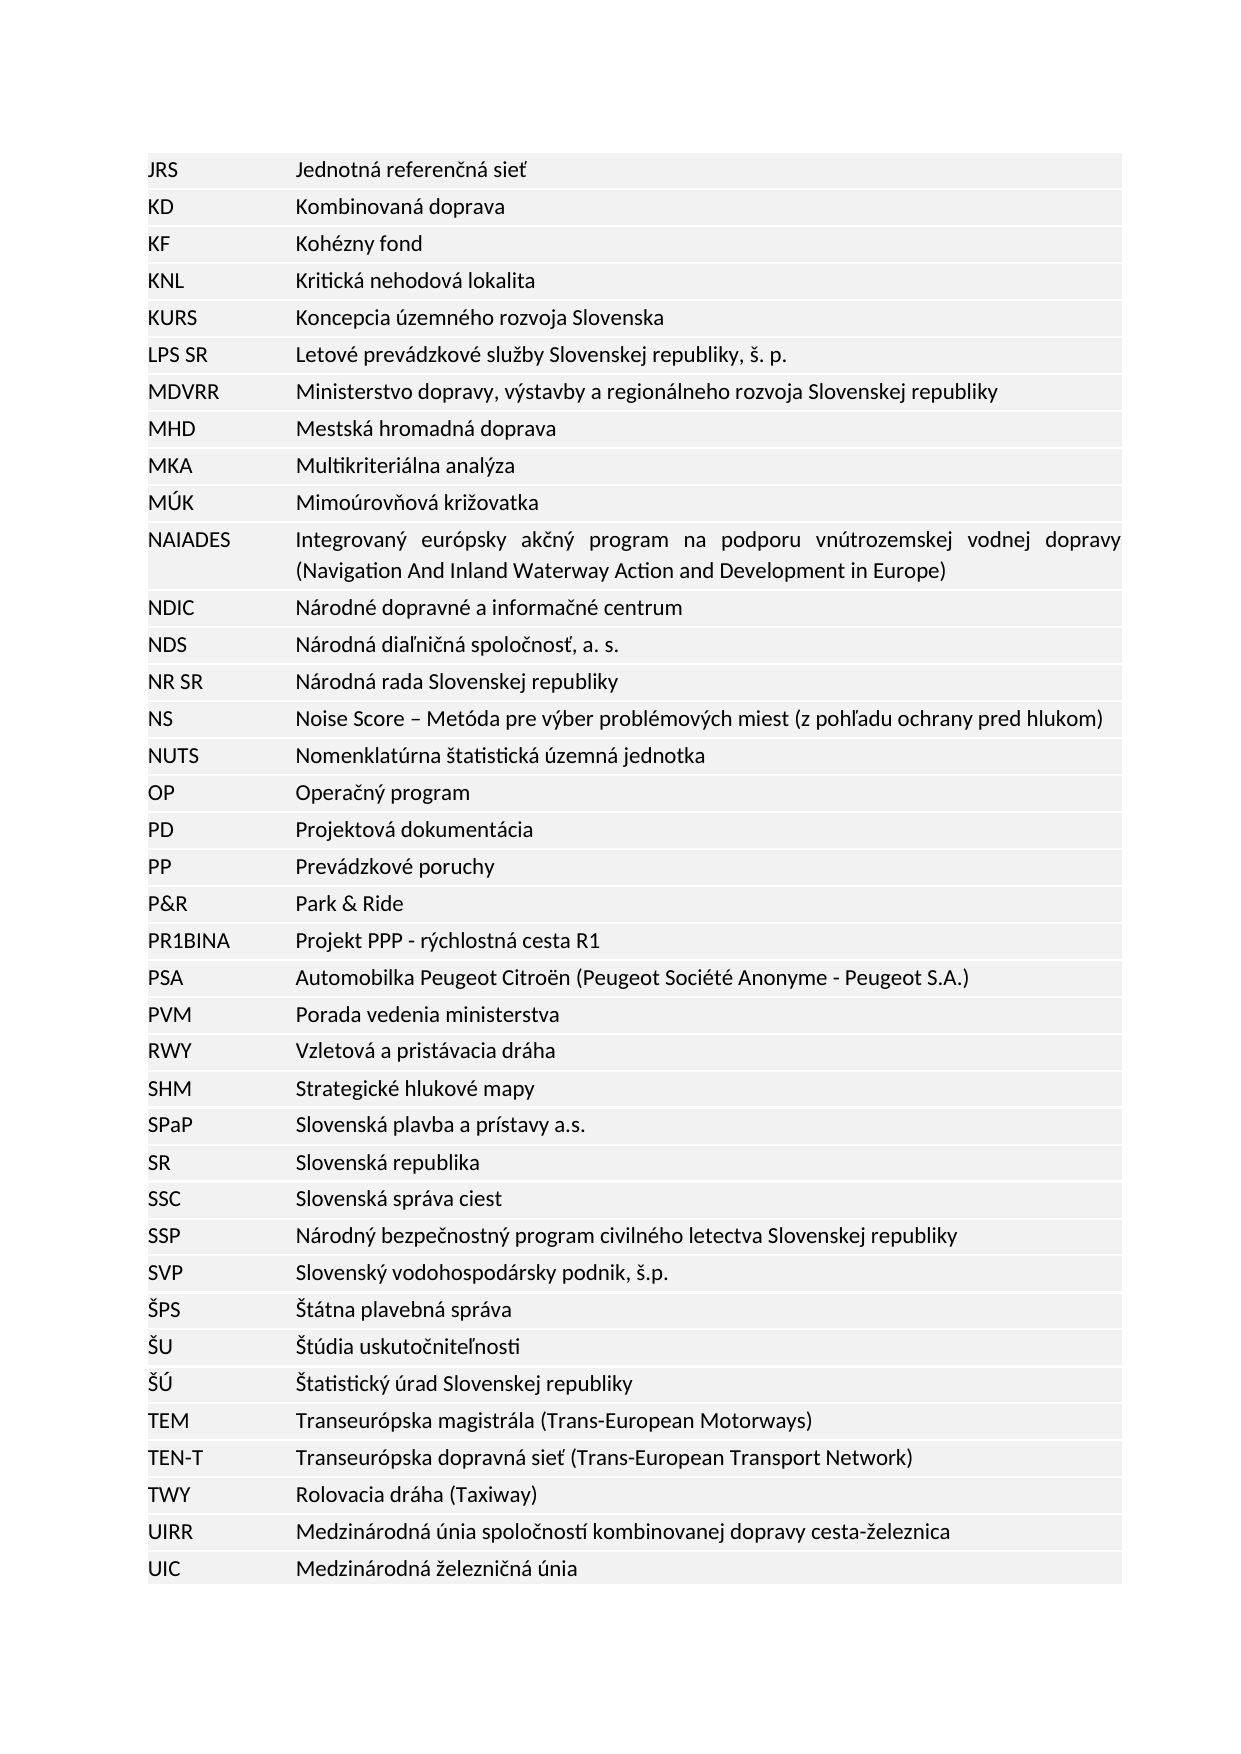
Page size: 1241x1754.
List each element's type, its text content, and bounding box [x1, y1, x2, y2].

text KD Kombinovaná doprava [148, 190, 1122, 222]
text P&R Park & Ride [148, 887, 1122, 919]
text MÚK Mimoúrovňová križovatka [148, 486, 1122, 518]
text KURS Koncepcia územného rozvoja Slovenska [148, 301, 1122, 333]
text LPS SR Letové prevádzkové služby Slovenskej republiky, š. p. [148, 338, 1122, 370]
text TEN-T Transeurópska dopravná sieť (Trans-European Transport Network) [148, 1441, 1122, 1473]
text SHM Strategické hlukové mapy [148, 1072, 1122, 1104]
text SSP Národný bezpečnostný program civilného letectva Slovenskej republiky [148, 1220, 1122, 1252]
text NDIC Národné dopravné a informačné centrum [148, 591, 1122, 623]
text NR SR Národná rada Slovenskej republiky [148, 665, 1122, 697]
text TWY Rolovacia dráha (Taxiway) [148, 1478, 1122, 1511]
text RWY Vzletová a pristávacia dráha [148, 1035, 1122, 1067]
text UIC Medzinárodná železničná únia [148, 1552, 1122, 1584]
text ŠPS Štátna plavebná správa [148, 1294, 1122, 1326]
text MKA Multikriteriálna analýza [148, 449, 1122, 481]
text MDVRR Ministerstvo dopravy, výstavby a regionálneho rozvoja Slovenskej republiky [148, 375, 1122, 407]
text SVP Slovenský vodohospodársky podnik, š.p. [148, 1256, 1122, 1289]
text SSC Slovenská správa ciest [148, 1183, 1122, 1215]
text PD Projektová dokumentácia [148, 813, 1122, 845]
text TEM Transeurópska magistrála (Trans-European Motorways) [148, 1404, 1122, 1437]
text PSA Automobilka Peugeot Citroën (Peugeot Société Anonyme - Peugeot S.A.) [148, 961, 1122, 993]
text MHD Mestská hromadná doprava [148, 412, 1122, 444]
text NAIADES Integrovaný európsky akčný program na podporu vnútrozemskej vodnej dopravy (Navigation And Inland Waterway Action and Development in Europe) [148, 523, 1122, 586]
text UIRR Medzinárodná únia spoločností kombinovanej dopravy cesta-železnica [148, 1515, 1122, 1547]
text KF Kohézny fond [148, 227, 1122, 259]
text ŠU Štúdia uskutočniteľnosti [148, 1330, 1122, 1363]
text NS Noise Score – Metóda pre výber problémových miest (z pohľadu ochrany pred hlukom) [148, 702, 1122, 734]
text KNL Kritická nehodová lokalita [148, 264, 1122, 296]
text SPaP Slovenská plavba a prístavy a.s. [148, 1109, 1122, 1141]
text NUTS Nomenklatúrna štatistická územná jednotka [148, 739, 1122, 771]
text NDS Národná diaľničná spoločnosť, a. s. [148, 628, 1122, 660]
text PVM Porada vedenia ministerstva [148, 998, 1122, 1030]
text SR Slovenská republika [148, 1146, 1122, 1178]
text PR1BINA Projekt PPP - rýchlostná cesta R1 [148, 924, 1122, 956]
text ŠÚ Štatistický úrad Slovenskej republiky [148, 1368, 1122, 1399]
text JRS Jednotná referenčná sieť [148, 153, 1122, 186]
text PP Prevádzkové poruchy [148, 850, 1122, 882]
text OP Operačný program [148, 776, 1122, 808]
